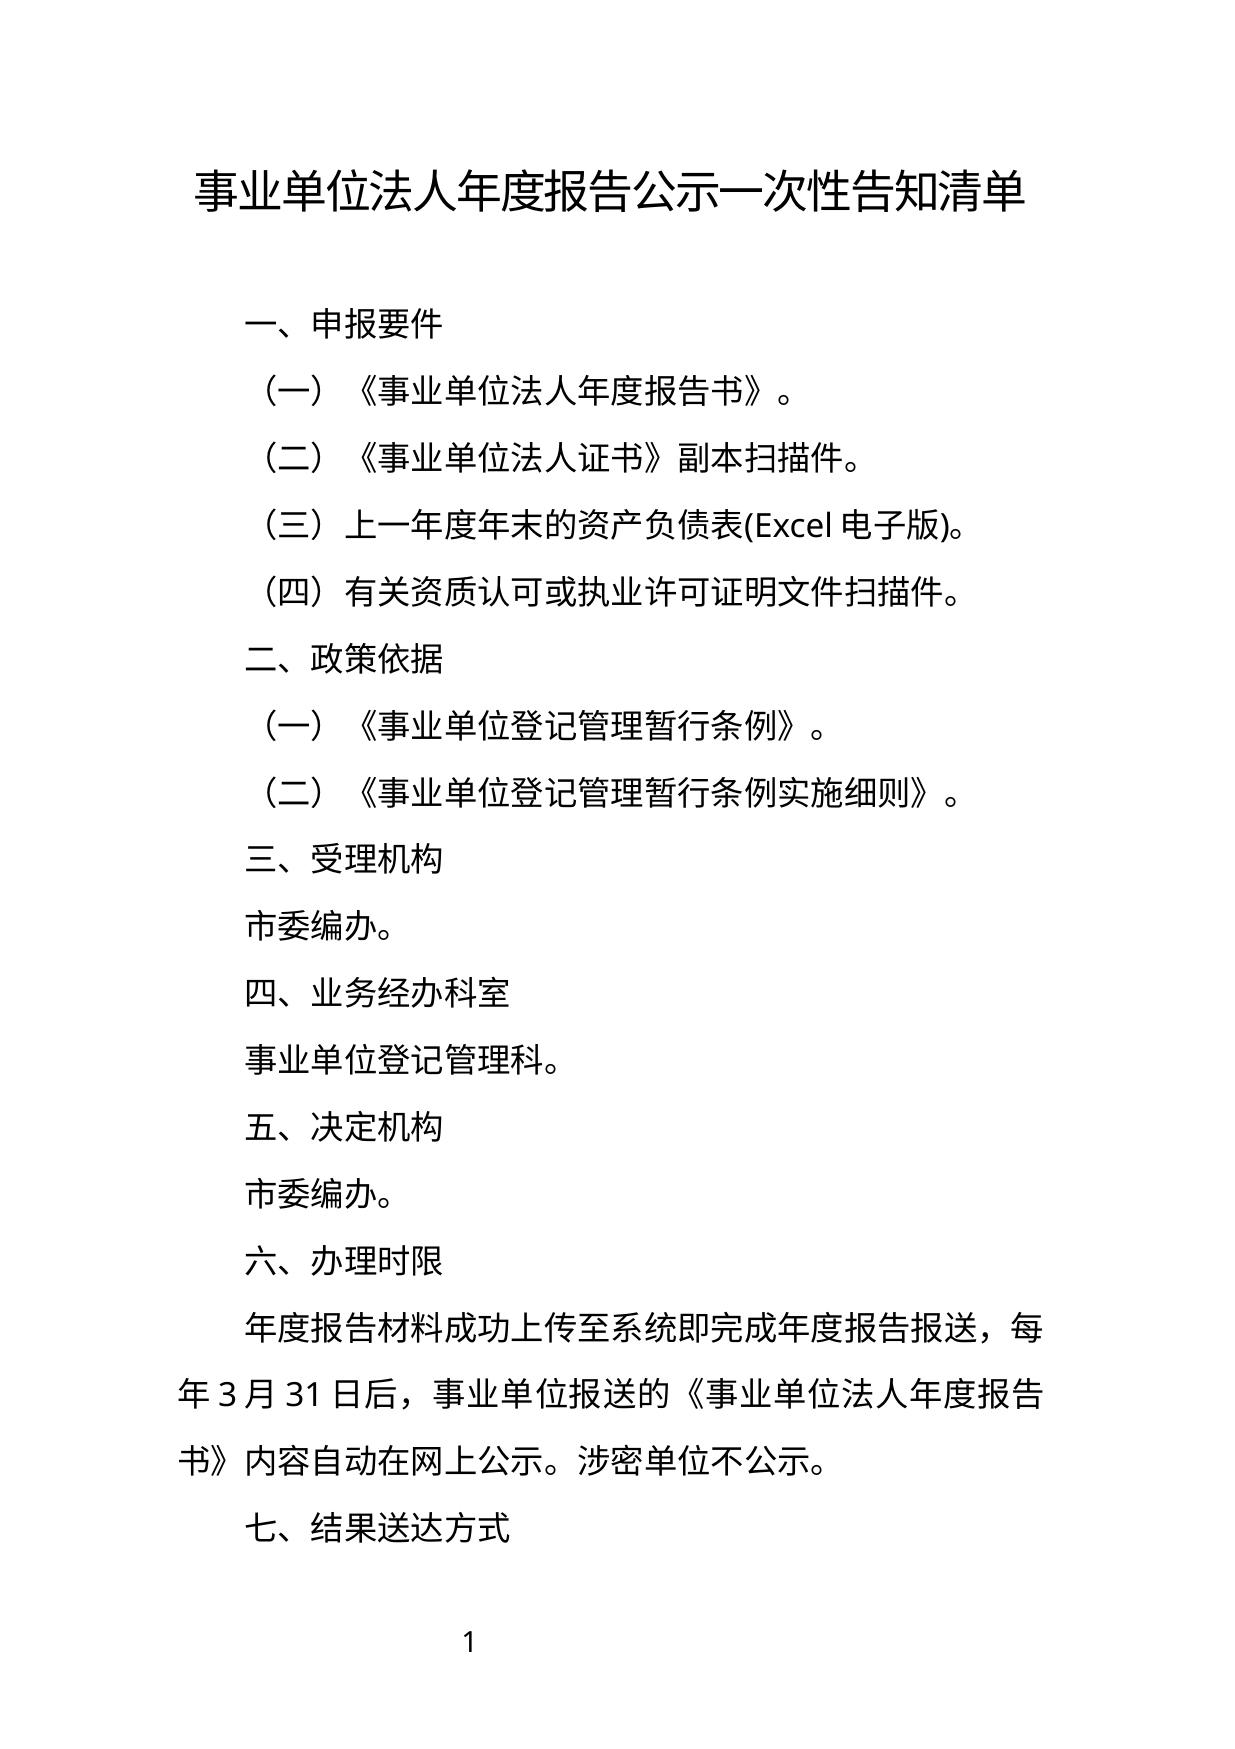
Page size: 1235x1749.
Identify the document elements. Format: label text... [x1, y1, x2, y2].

text （二）《事业单位登记管理暂行条例实施细则》。 [177, 757, 1045, 824]
text （四）有关资质认可或执业许可证明文件扫描件。 [177, 556, 1045, 623]
text 二、政策依据 [177, 623, 1045, 690]
text 年度报告材料成功上传至系统即完成年度报告报送，每年3月31日后，事业单位报送的《事业单位法人年度报告书》内容自动在网上公示。涉密单位不公示。 [177, 1292, 1045, 1493]
text 市委编办。 [177, 891, 1045, 958]
text 事业单位法人年度报告公示一次性告知清单 [177, 155, 1045, 222]
text 事业单位登记管理科。 [177, 1024, 1045, 1091]
text 六、办理时限 [177, 1225, 1045, 1292]
text 四、业务经办科室 [177, 958, 1045, 1024]
text 五、决定机构 [177, 1091, 1045, 1158]
text 市委编办。 [177, 1158, 1045, 1225]
text （一）《事业单位登记管理暂行条例》。 [177, 690, 1045, 757]
text （三）上一年度年末的资产负债表(Excel电子版)。 [177, 489, 1045, 556]
text 三、受理机构 [177, 824, 1045, 891]
text （一）《事业单位法人年度报告书》。 [177, 356, 1045, 423]
text 一、申报要件 [177, 289, 1045, 356]
text 七、结果送达方式 [177, 1493, 1045, 1559]
text （二）《事业单位法人证书》副本扫描件。 [177, 423, 1045, 489]
